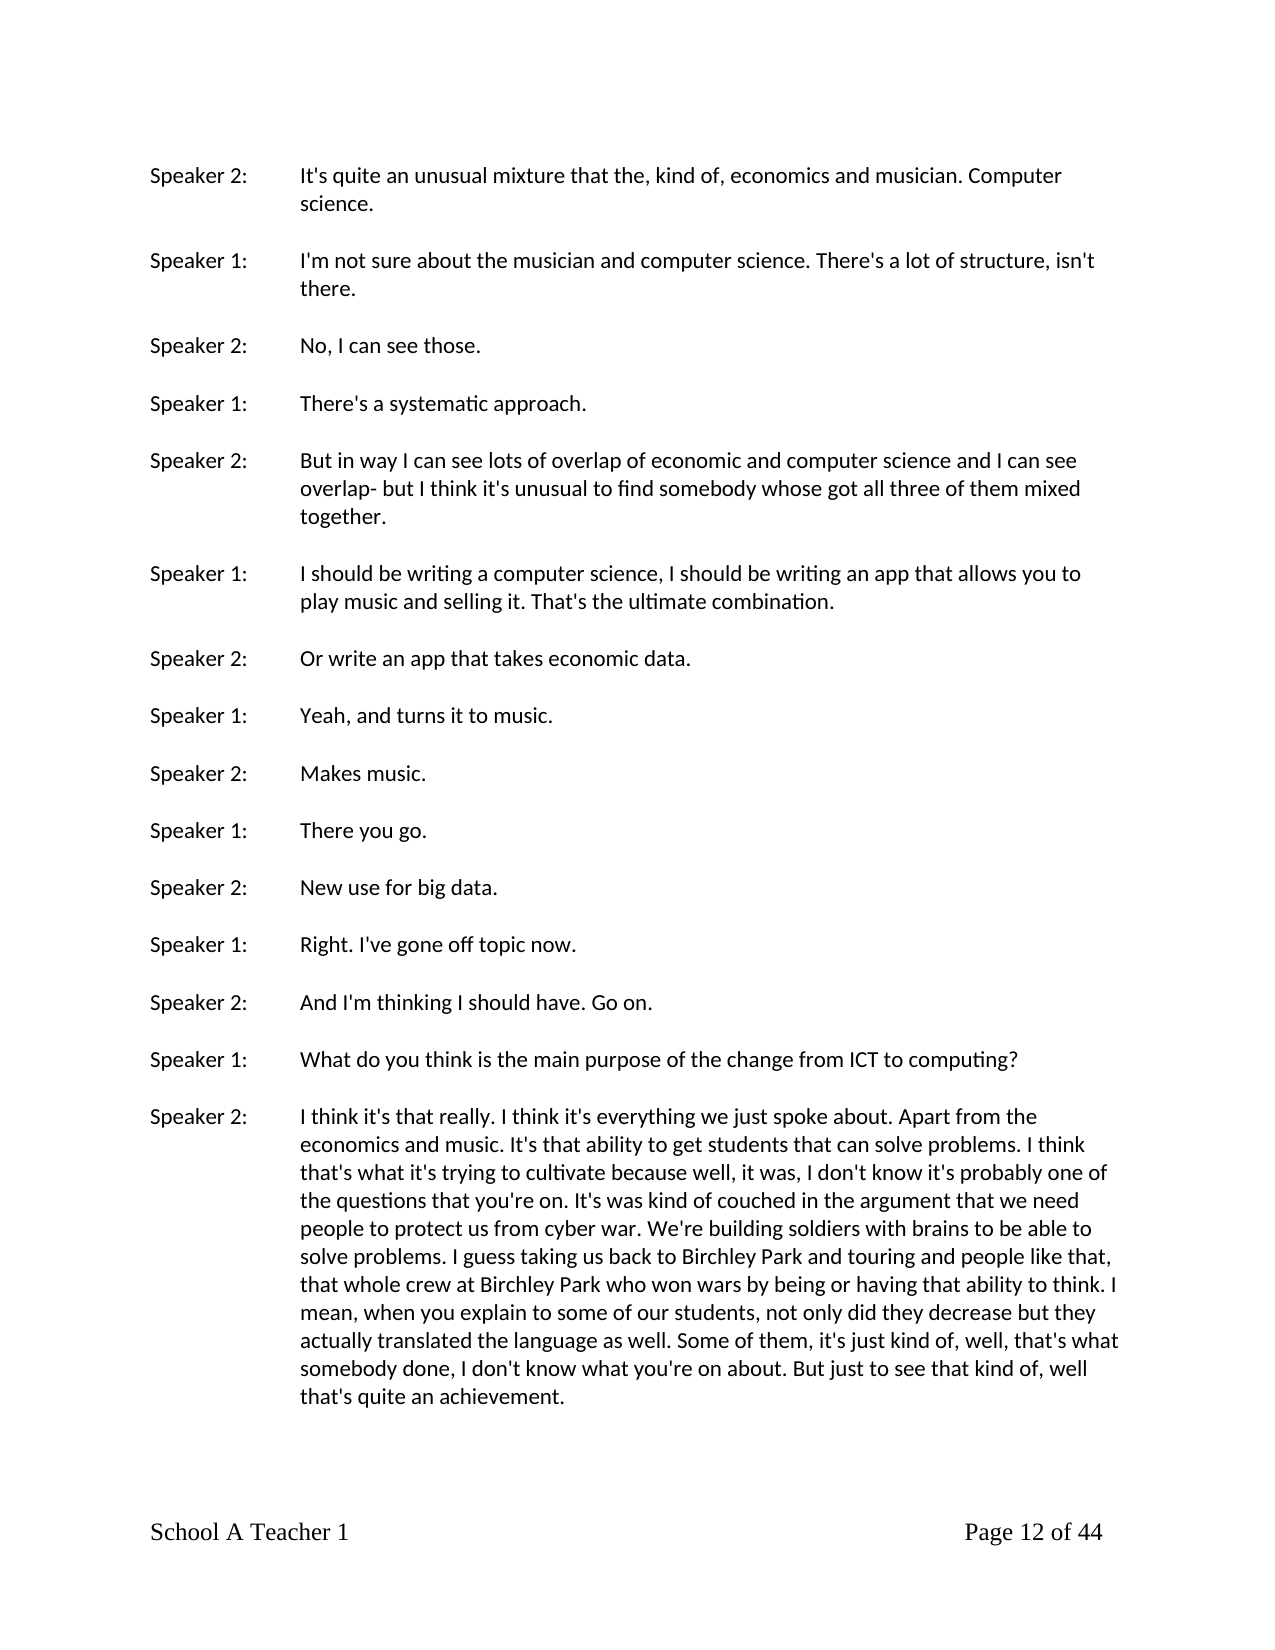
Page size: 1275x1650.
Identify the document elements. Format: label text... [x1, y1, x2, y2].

text Speaker 1: Right. I've gone off topic now. [150, 930, 1125, 958]
text Speaker 1: There's a systematic approach. [150, 389, 1125, 417]
text Speaker 1: I'm not sure about the musician and computer science. There's a lot of structure, isn't there. [150, 246, 1125, 302]
text Speaker 1: I should be writing a computer science, I should be writing an app that allows you to play music and selling it. That's the ultimate combination. [150, 559, 1125, 615]
text Speaker 1: Yeah, and turns it to music. [150, 702, 1125, 730]
text Speaker 2: Or write an app that takes economic data. [150, 644, 1125, 672]
text Speaker 2: It's quite an unusual mixture that the, kind of, economics and musician. Computer science. [150, 161, 1125, 217]
text Speaker 2: And I'm thinking I should have. Go on. [150, 988, 1125, 1016]
text Speaker 2: Makes music. [150, 759, 1125, 787]
text Speaker 1: There you go. [150, 816, 1125, 844]
text Speaker 2: New use for big data. [150, 873, 1125, 901]
text Speaker 2: I think it's that really. I think it's everything we just spoke about. Apart from the economics and music. It's that ability to get students that can solve problems. I think that's what it's trying to cultivate because well, it was, I don't know it's probably one of the questions that you're on. It's was kind of couched in the argument that we need people to protect us from cyber war. We're building soldiers with brains to be able to solve problems. I guess taking us back to Birchley Park and touring and people like that, that whole crew at Birchley Park who won wars by being or having that ability to think. I mean, when you explain to some of our students, not only did they decrease but they actually translated the language as well. Some of them, it's just kind of, well, that's what somebody done, I don't know what you're on about. But just to see that kind of, well that's quite an achievement. [150, 1102, 1125, 1410]
text Speaker 2: But in way I can see lots of overlap of economic and computer science and I can see overlap- but I think it's unusual to find somebody whose got all three of them mixed together. [150, 446, 1125, 530]
text Speaker 1: What do you think is the main purpose of the change from ICT to computing? [150, 1045, 1125, 1073]
text Speaker 2: No, I can see those. [150, 332, 1125, 360]
